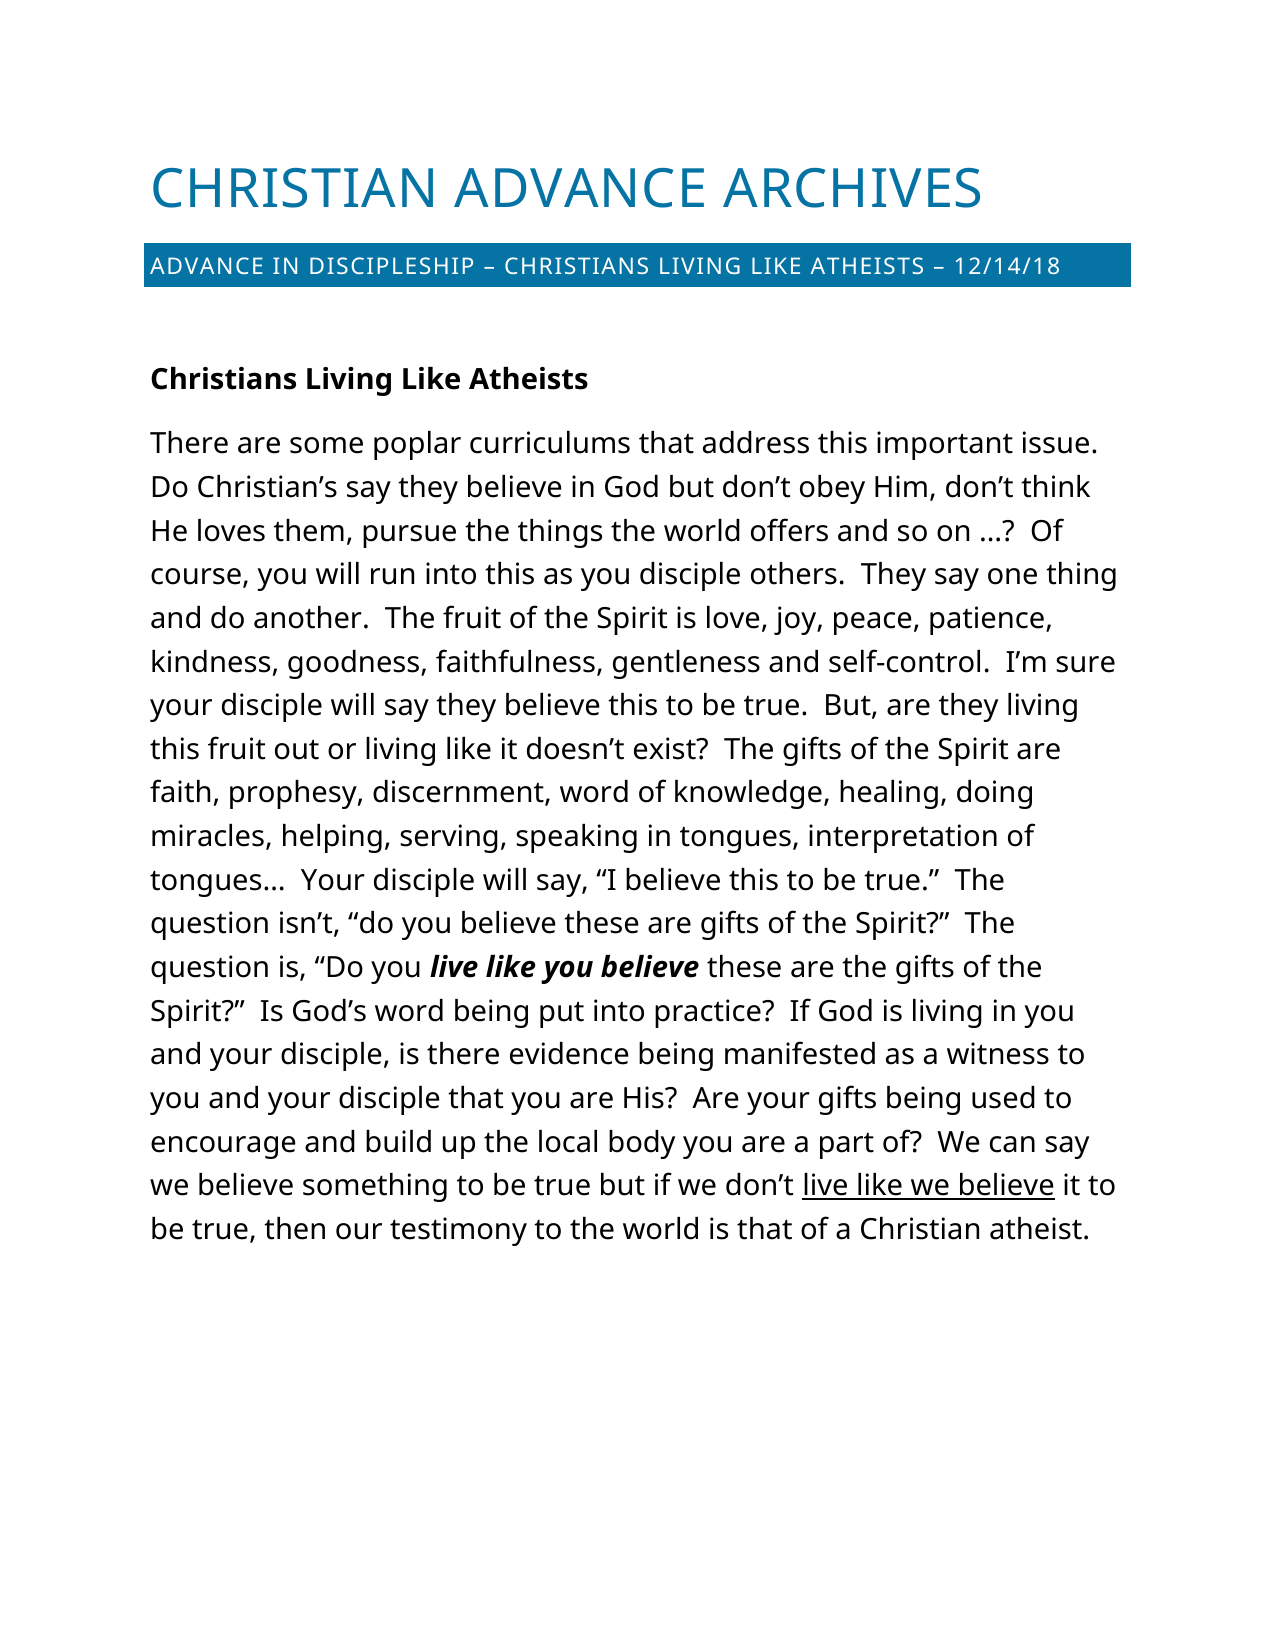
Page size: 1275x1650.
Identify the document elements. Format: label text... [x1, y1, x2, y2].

title christian advance archives [150, 150, 1125, 224]
text Christians Living Like Atheists [150, 358, 1125, 398]
text There are some poplar curriculums that address this important issue. Do Christian’s say they believe in God but don’t obey Him, don’t think He loves them, pursue the things the world offers and so on …? Of course, you will run into this as you disciple others. They say one thing and do another. The fruit of the Spirit is love, joy, peace, patience, kindness, goodness, faithfulness, gentleness and self-control. I’m sure your disciple will say they believe this to be true. But, are they living this fruit out or living like it doesn’t exist? The gifts of the Spirit are faith, prophesy, discernment, word of knowledge, healing, doing miracles, helping, serving, speaking in tongues, interpretation of tongues… Your disciple will say, “I believe this to be true.” The question isn’t, “do you believe these are gifts of the Spirit?” The question is, “Do you live like you believe these are the gifts of the Spirit?” Is God’s word being put into practice? If God is living in you and your disciple, is there evidence being manifested as a witness to you and your disciple that you are His? Are your gifts being used to encourage and build up the local body you are a part of? We can say we believe something to be true but if we don’t live like we believe it to be true, then our testimony to the world is that of a Christian atheist. [150, 423, 1125, 1248]
subtitle advance in discipleship – Christians living like atheists – 12/14/18 [150, 250, 1125, 281]
